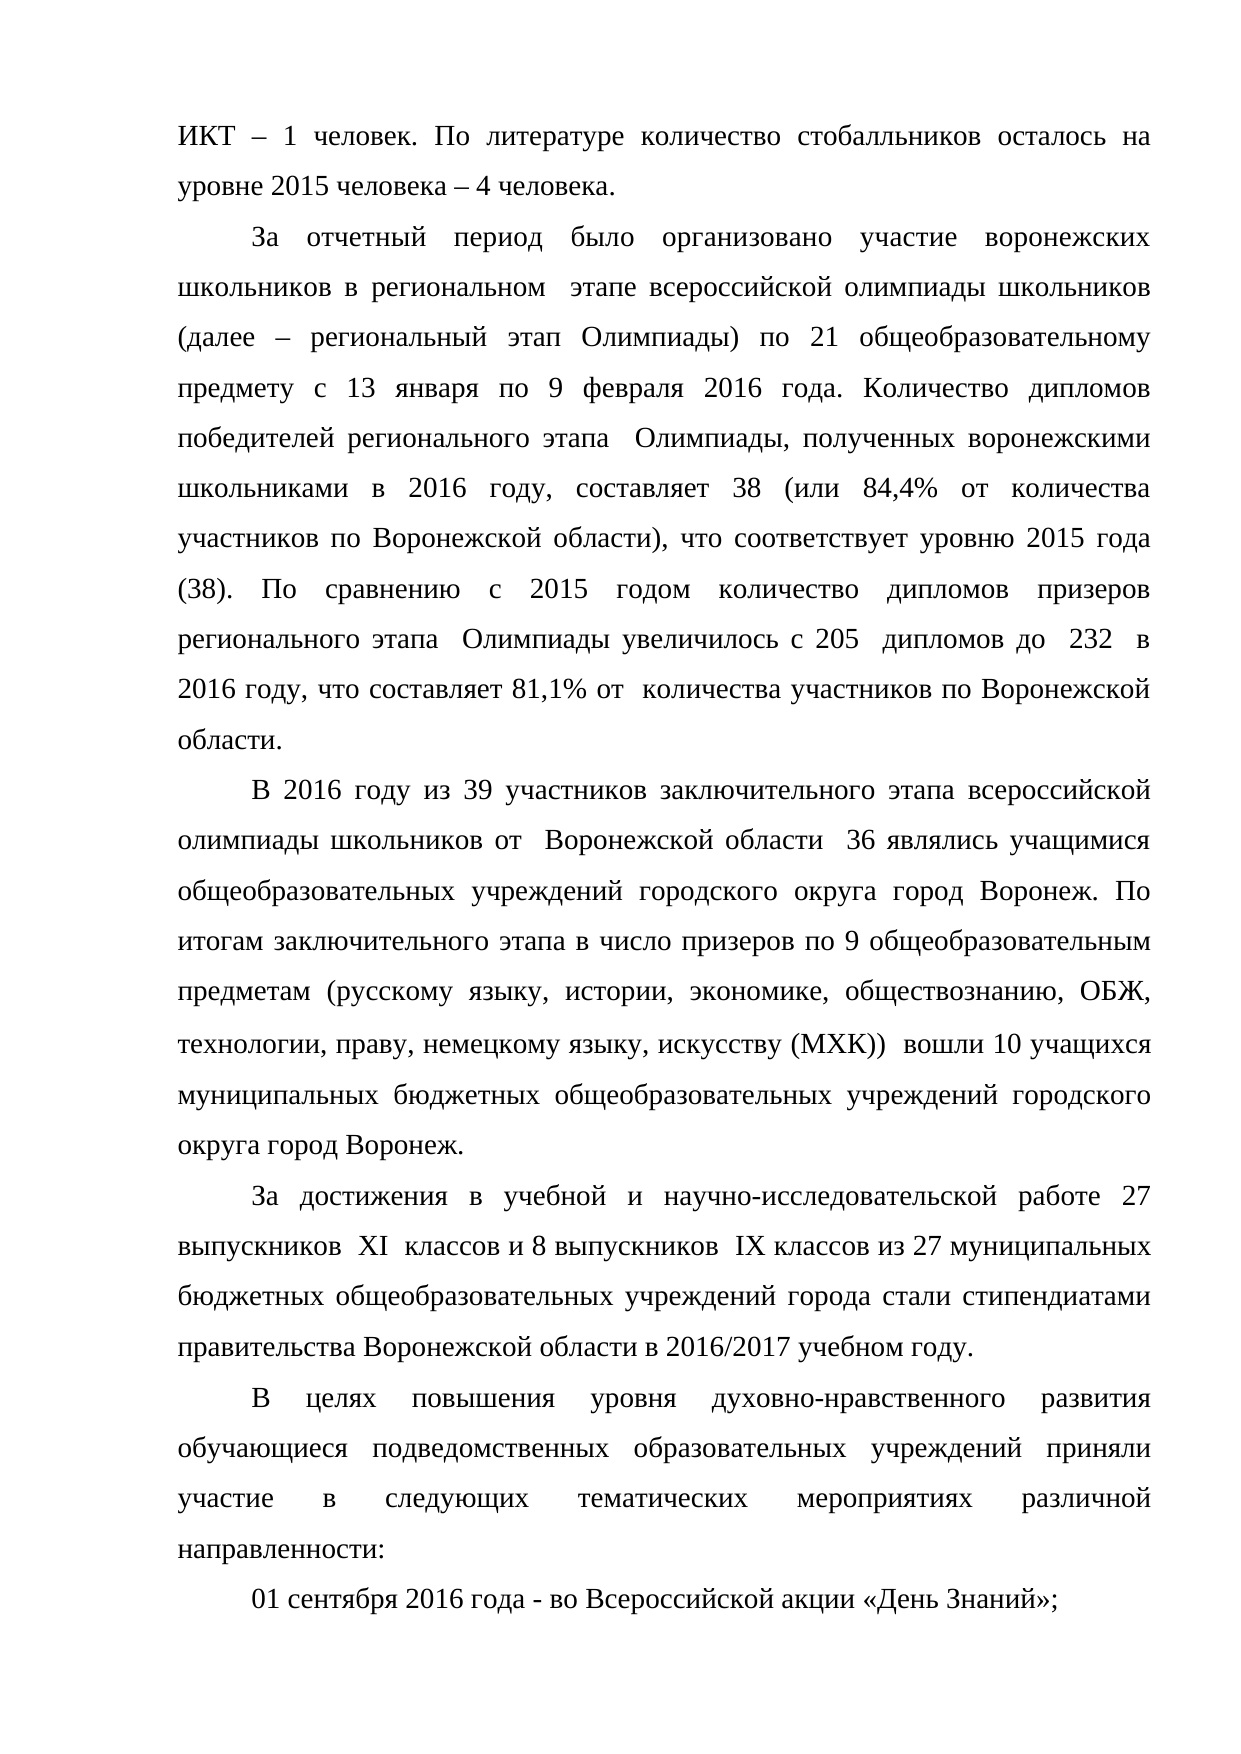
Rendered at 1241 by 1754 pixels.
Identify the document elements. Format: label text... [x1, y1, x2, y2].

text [177, 118, 1152, 202]
text За отчетный период было организовано участие воронежских школьников в региональном этапе всероссийской олимпиады школьников (далее – региональный этап Олимпиады) по 21 общеобразовательному предмету с 13 января по 9 февраля 2016 года. Количество дипломов победителей регионального этапа Олимпиады, полученных воронежскими школьниками в 2016 году, составляет 38 (или 84,4% от количества участников по Воронежской области), что соответствует уровню 2015 года (38). По сравнению с 2015 годом количество дипломов призеров регионального этапа Олимпиады увеличилось с 205 дипломов до 232 в 2016 году, что составляет 81,1% от количества участников по Воронежской области. [177, 219, 1152, 755]
text За достижения в учебной и научно-исследовательской работе 27 выпускников XI классов и 8 выпускников IX классов из 27 муниципальных бюджетных общеобразовательных учреждений города стали стипендиатами правительства Воронежской области в 2016/2017 учебном году. [177, 1178, 1152, 1363]
text В целях повышения уровня духовно-нравственного развития обучающиеся подведомственных образовательных учреждений приняли участие в следующих тематических мероприятиях различной направленности: [177, 1380, 1152, 1564]
text В 2016 году из 39 участников заключительного этапа всероссийской олимпиады школьников от Воронежской области 36 являлись учащимися общеобразовательных учреждений городского округа город Воронеж. По итогам заключительного этапа в число призеров по 9 общеобразовательным предметам (русскому языку, истории, экономике, обществознанию, ОБЖ, технологии, праву, немецкому языку, искусству (МХК)) вошли 10 учащихся муниципальных бюджетных общеобразовательных учреждений городского округа город Воронеж. [177, 772, 1152, 1161]
text 01 сентября 2016 года - во Всероссийской акции «День Знаний»; [177, 1581, 1152, 1614]
